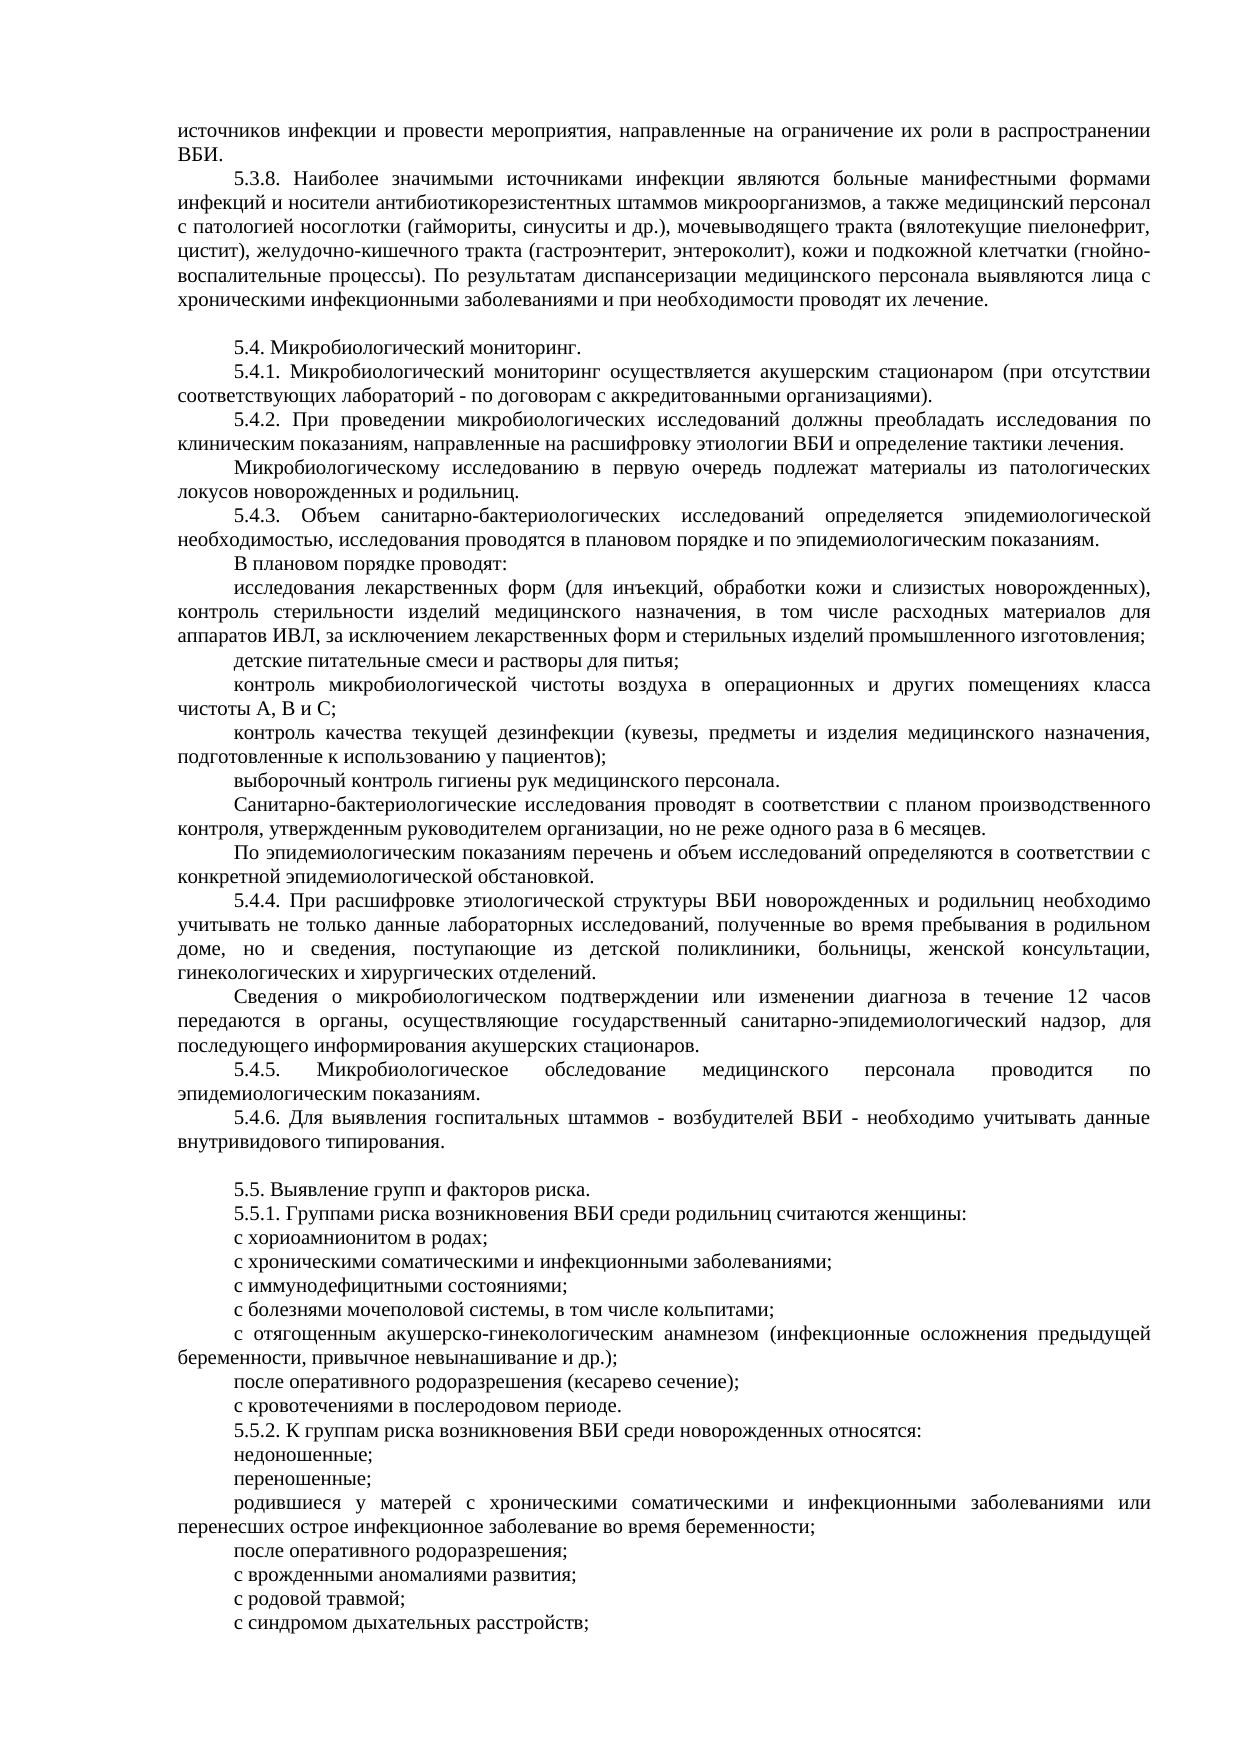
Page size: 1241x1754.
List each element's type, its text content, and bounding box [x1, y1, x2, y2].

text контроль качества текущей дезинфекции (кувезы, предметы и изделия медицинского назначения, подготовленные к использованию у пациентов); [177, 720, 1152, 768]
text Сведения о микробиологическом подтверждении или изменении диагноза в течение 12 часов передаются в органы, осуществляющие государственный санитарно-эпидемиологический надзор, для последующего информирования акушерских стационаров. [177, 984, 1152, 1057]
text Санитарно-бактериологические исследования проводят в соответствии с планом производственного контроля, утвержденным руководителем организации, но не реже одного раза в 6 месяцев. [177, 792, 1152, 840]
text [177, 118, 1152, 166]
text выборочный контроль гигиены рук медицинского персонала. [177, 768, 1152, 792]
text с иммунодефицитными состояниями; [177, 1273, 1152, 1297]
text 5.3.8. Наиболее значимыми источниками инфекции являются больные манифестными формами инфекций и носители антибиотикорезистентных штаммов микроорганизмов, а также медицинский персонал с патологией носоглотки (гаймориты, синуситы и др.), мочевыводящего тракта (вялотекущие пиелонефрит, цистит), желудочно-кишечного тракта (гастроэнтерит, энтероколит), кожи и подкожной клетчатки (гнойно-воспалительные процессы). По результатам диспансеризации медицинского персонала выявляются лица с хроническими инфекционными заболеваниями и при необходимости проводят их лечение. [177, 166, 1152, 311]
text с врожденными аномалиями развития; [177, 1562, 1152, 1586]
text 5.4. Микробиологический мониторинг. [177, 335, 1152, 359]
text детские питательные смеси и растворы для питья; [177, 647, 1152, 672]
text 5.4.1. Микробиологический мониторинг осуществляется акушерским стационаром (при отсутствии соответствующих лабораторий - по договорам с аккредитованными организациями). [177, 359, 1152, 407]
text В плановом порядке проводят: [177, 551, 1152, 575]
text после оперативного родоразрешения; [177, 1538, 1152, 1562]
text с отягощенным акушерско-гинекологическим анамнезом (инфекционные осложнения предыдущей беременности, привычное невынашивание и др.); [177, 1321, 1152, 1369]
text недоношенные; [177, 1442, 1152, 1466]
text с кровотечениями в послеродовом периоде. [177, 1393, 1152, 1417]
text после оперативного родоразрешения (кесарево сечение); [177, 1369, 1152, 1393]
text 5.5.1. Группами риска возникновения ВБИ среди родильниц считаются женщины: [177, 1201, 1152, 1225]
text с хроническими соматическими и инфекционными заболеваниями; [177, 1249, 1152, 1273]
text с хориоамнионитом в родах; [177, 1225, 1152, 1249]
text контроль микробиологической чистоты воздуха в операционных и других помещениях класса чистоты A, B и C; [177, 672, 1152, 720]
text 5.4.4. При расшифровке этиологической структуры ВБИ новорожденных и родильниц необходимо учитывать не только данные лабораторных исследований, полученные во время пребывания в родильном доме, но и сведения, поступающие из детской поликлиники, больницы, женской консультации, гинекологических и хирургических отделений. [177, 888, 1152, 984]
text с синдромом дыхательных расстройств; [177, 1610, 1152, 1634]
text Микробиологическому исследованию в первую очередь подлежат материалы из патологических локусов новорожденных и родильниц. [177, 455, 1152, 503]
text 5.5.2. К группам риска возникновения ВБИ среди новорожденных относятся: [177, 1417, 1152, 1442]
text По эпидемиологическим показаниям перечень и объем исследований определяются в соответствии с конкретной эпидемиологической обстановкой. [177, 840, 1152, 888]
text с болезнями мочеполовой системы, в том числе кольпитами; [177, 1297, 1152, 1321]
text переношенные; [177, 1466, 1152, 1490]
text исследования лекарственных форм (для инъекций, обработки кожи и слизистых новорожденных), контроль стерильности изделий медицинского назначения, в том числе расходных материалов для аппаратов ИВЛ, за исключением лекарственных форм и стерильных изделий промышленного изготовления; [177, 575, 1152, 647]
text с родовой травмой; [177, 1586, 1152, 1610]
text 5.4.3. Объем санитарно-бактериологических исследований определяется эпидемиологической необходимостью, исследования проводятся в плановом порядке и по эпидемиологическим показаниям. [177, 503, 1152, 551]
text 5.4.2. При проведении микробиологических исследований должны преобладать исследования по клиническим показаниям, направленные на расшифровку этиологии ВБИ и определение тактики лечения. [177, 407, 1152, 455]
text 5.5. Выявление групп и факторов риска. [177, 1177, 1152, 1201]
text 5.4.5. Микробиологическое обследование медицинского персонала проводится по эпидемиологическим показаниям. [177, 1057, 1152, 1105]
text 5.4.6. Для выявления госпитальных штаммов - возбудителей ВБИ - необходимо учитывать данные внутривидового типирования. [177, 1105, 1152, 1153]
text родившиеся у матерей с хроническими соматическими и инфекционными заболеваниями или перенесших острое инфекционное заболевание во время беременности; [177, 1490, 1152, 1538]
